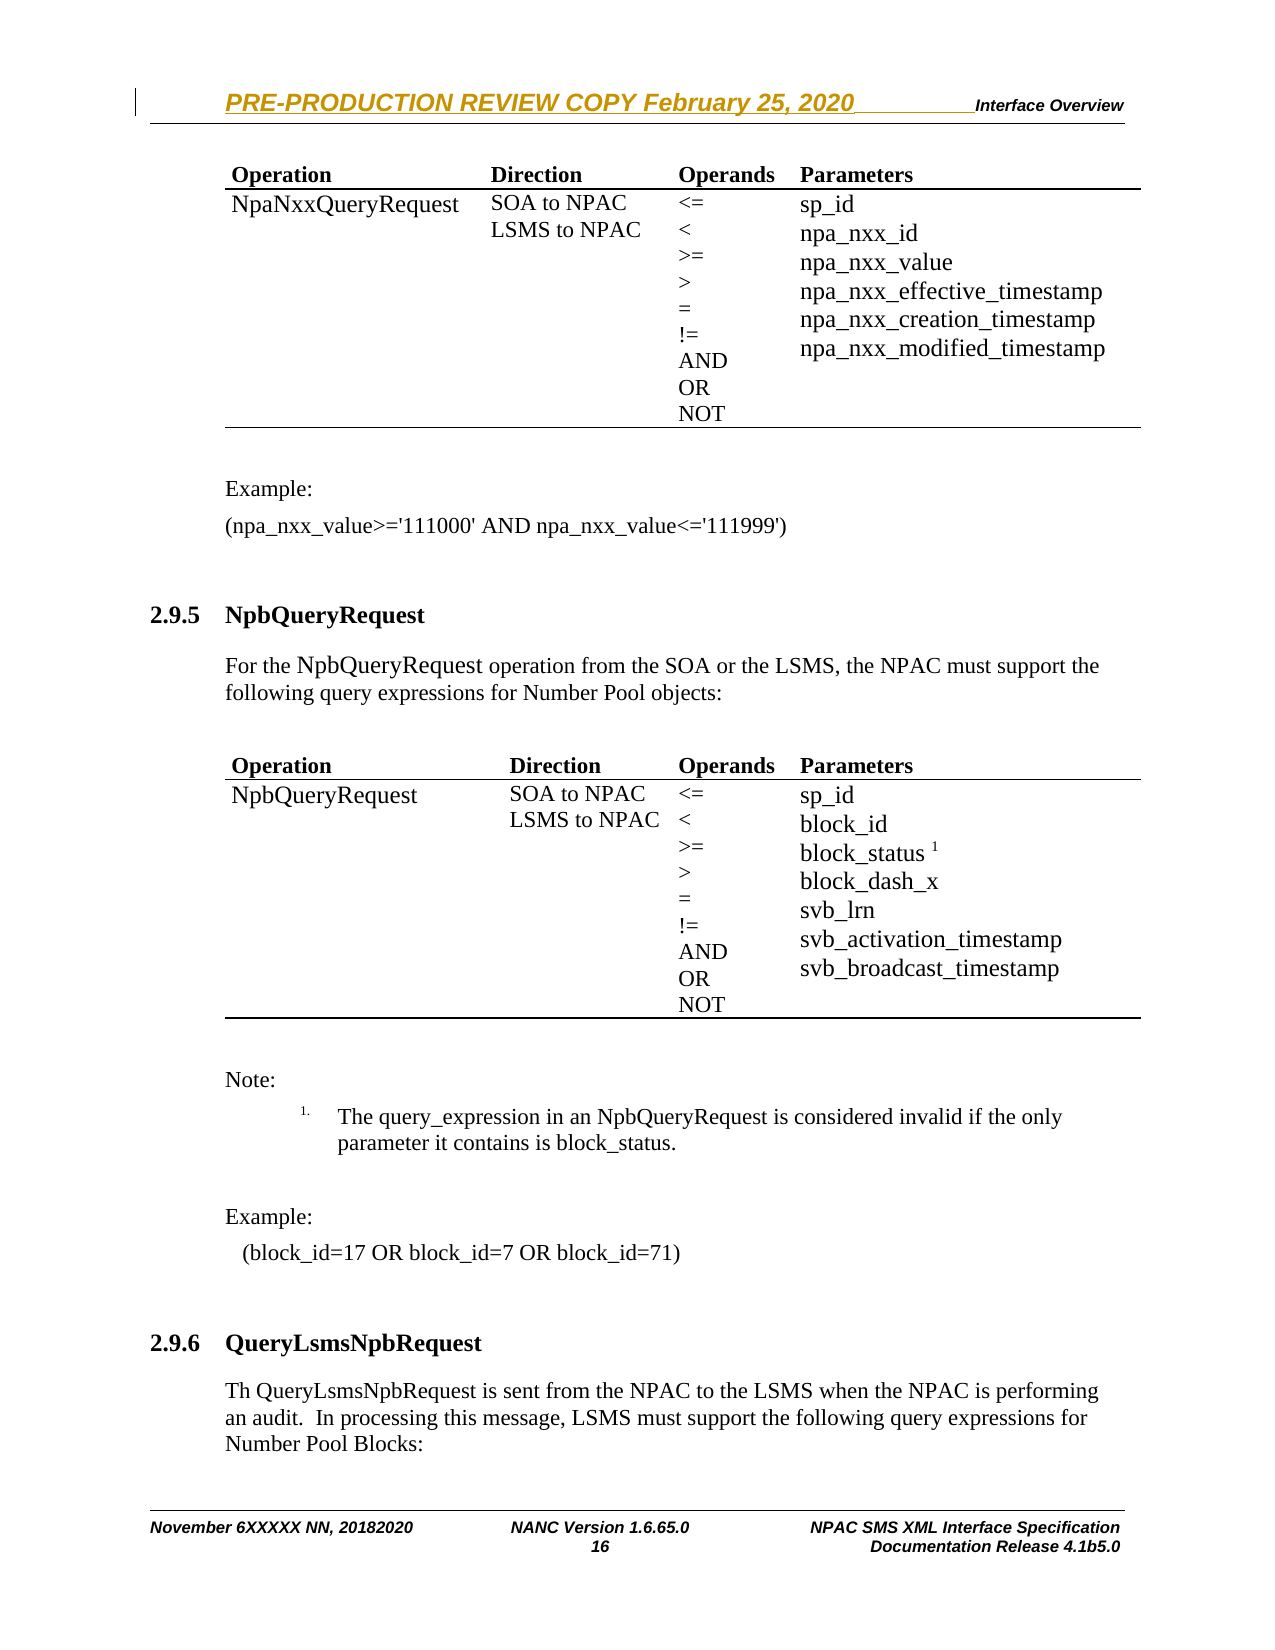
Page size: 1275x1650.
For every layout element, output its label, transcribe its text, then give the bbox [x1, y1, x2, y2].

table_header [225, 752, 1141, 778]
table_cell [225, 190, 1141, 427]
subtitle QueryLsmsNpbRequest [150, 1328, 1125, 1356]
text Example: [225, 1203, 1125, 1229]
text (block_id=17 OR block_id=7 OR block_id=71) [225, 1239, 1125, 1266]
list The query_expression in an NpbQueryRequest is considered invalid if the only parameter it contains is block_status. [300, 1103, 1125, 1156]
subtitle NpbQueryRequest [150, 600, 1125, 629]
text (npa_nxx_value>='111000' AND npa_nxx_value<='111999') [210, 512, 1125, 538]
text Th QueryLsmsNpbRequest is sent from the NPAC to the LSMS when the NPAC is performing an audit. In processing this message, LSMS must support the following query expressions for Number Pool Blocks: [225, 1377, 1125, 1456]
text Note: [225, 1066, 1125, 1092]
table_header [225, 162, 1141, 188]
text Example: [225, 475, 1125, 502]
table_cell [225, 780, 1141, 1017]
text For the NpbQueryRequest operation from the SOA or the LSMS, the NPAC must support the following query expressions for Number Pool objects: [225, 650, 1125, 705]
